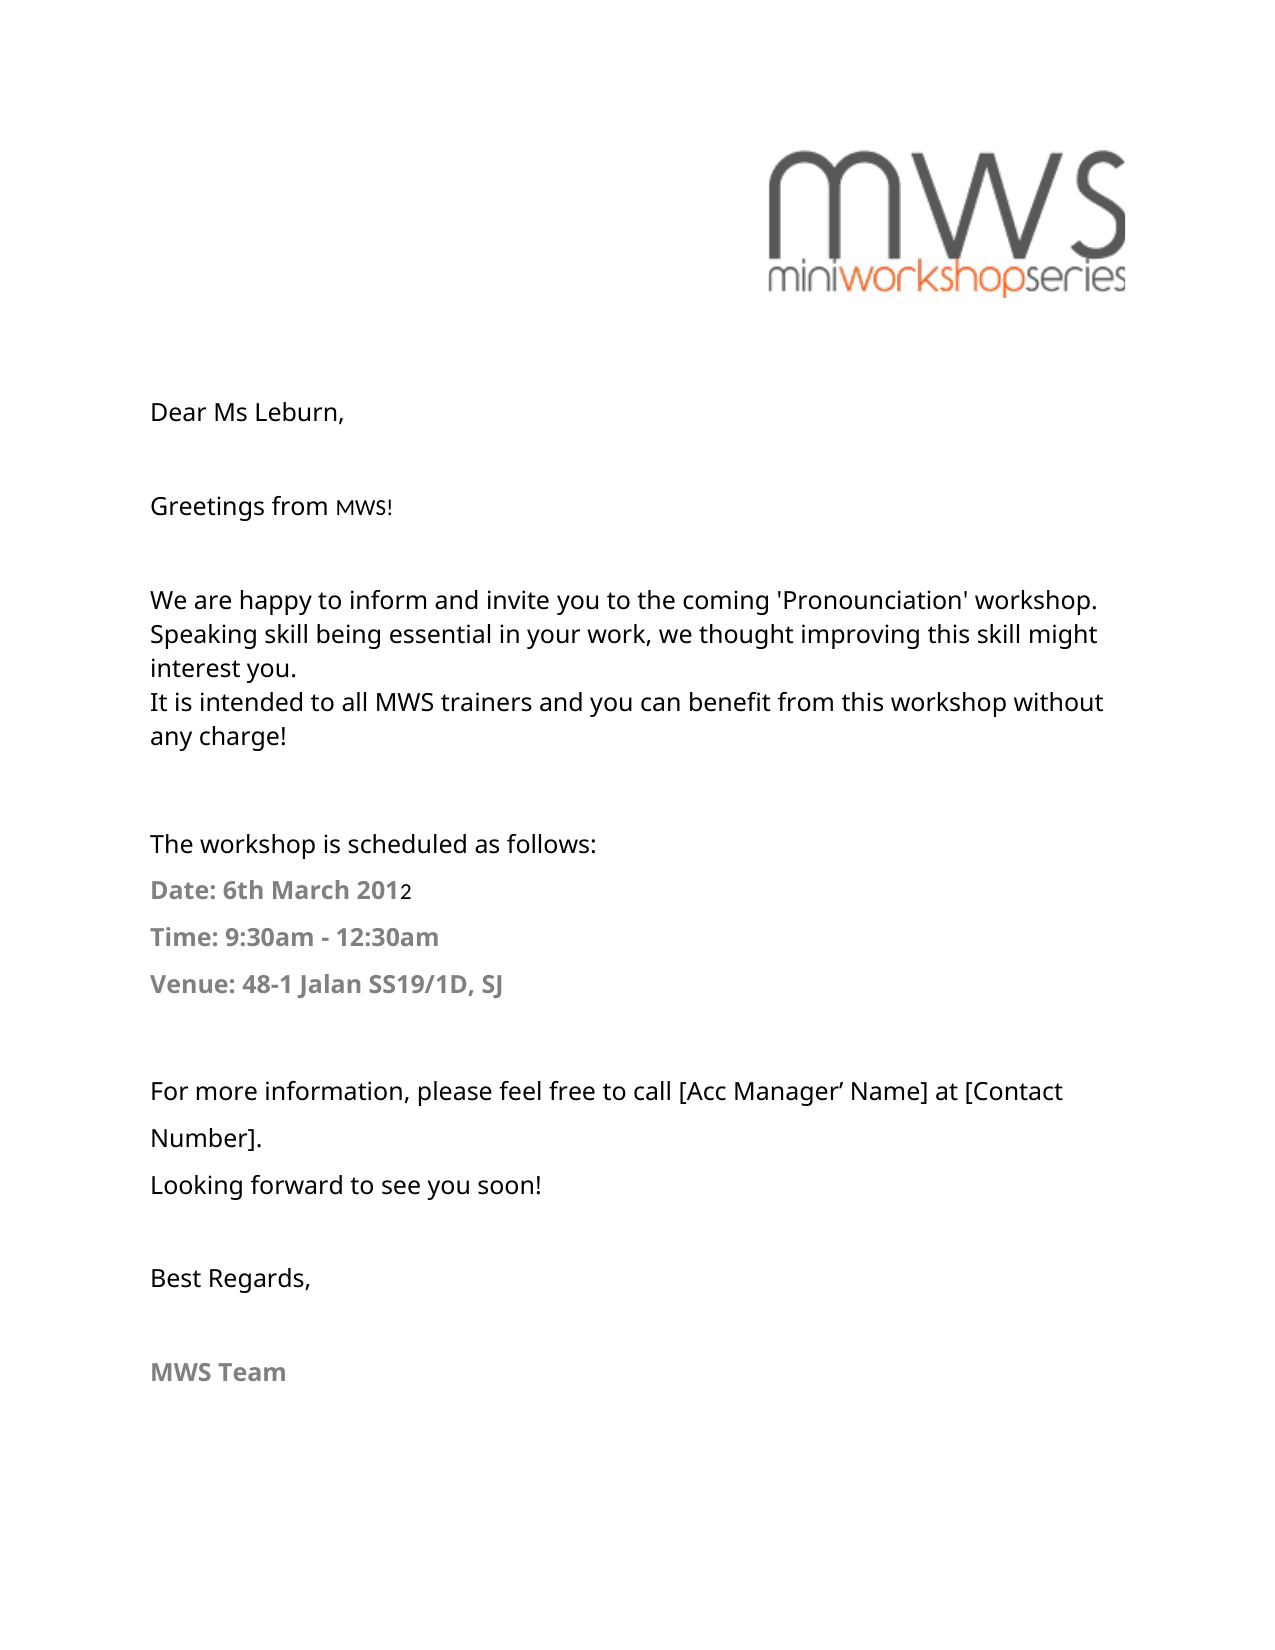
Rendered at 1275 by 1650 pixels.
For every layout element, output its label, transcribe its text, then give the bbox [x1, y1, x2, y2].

text Venue: 48-1 Jalan SS19/1D, SJ [150, 954, 1125, 1001]
text Time: 9:30am - 12:30am [150, 907, 1125, 954]
text Dear Ms Leburn, [150, 394, 1125, 429]
text The workshop is scheduled as follows: [150, 813, 1125, 860]
text Greetings from MWS! [150, 475, 1125, 522]
text We are happy to inform and invite you to the coming 'Pronounciation' workshop. Speaking skill being essential in your work, we thought improving this skill might interest you. [150, 583, 1125, 685]
text It is intended to all MWS trainers and you can benefit from this workshop without any charge! [150, 685, 1125, 753]
text For more information, please feel free to call [Acc Manager’ Name] at [Contact Number]. [150, 1061, 1125, 1155]
text MWS Team [150, 1342, 1125, 1388]
text Best Regards, [150, 1248, 1125, 1295]
text Looking forward to see you soon! [150, 1155, 1125, 1201]
text Date: 6th March 2012 [150, 860, 1125, 907]
